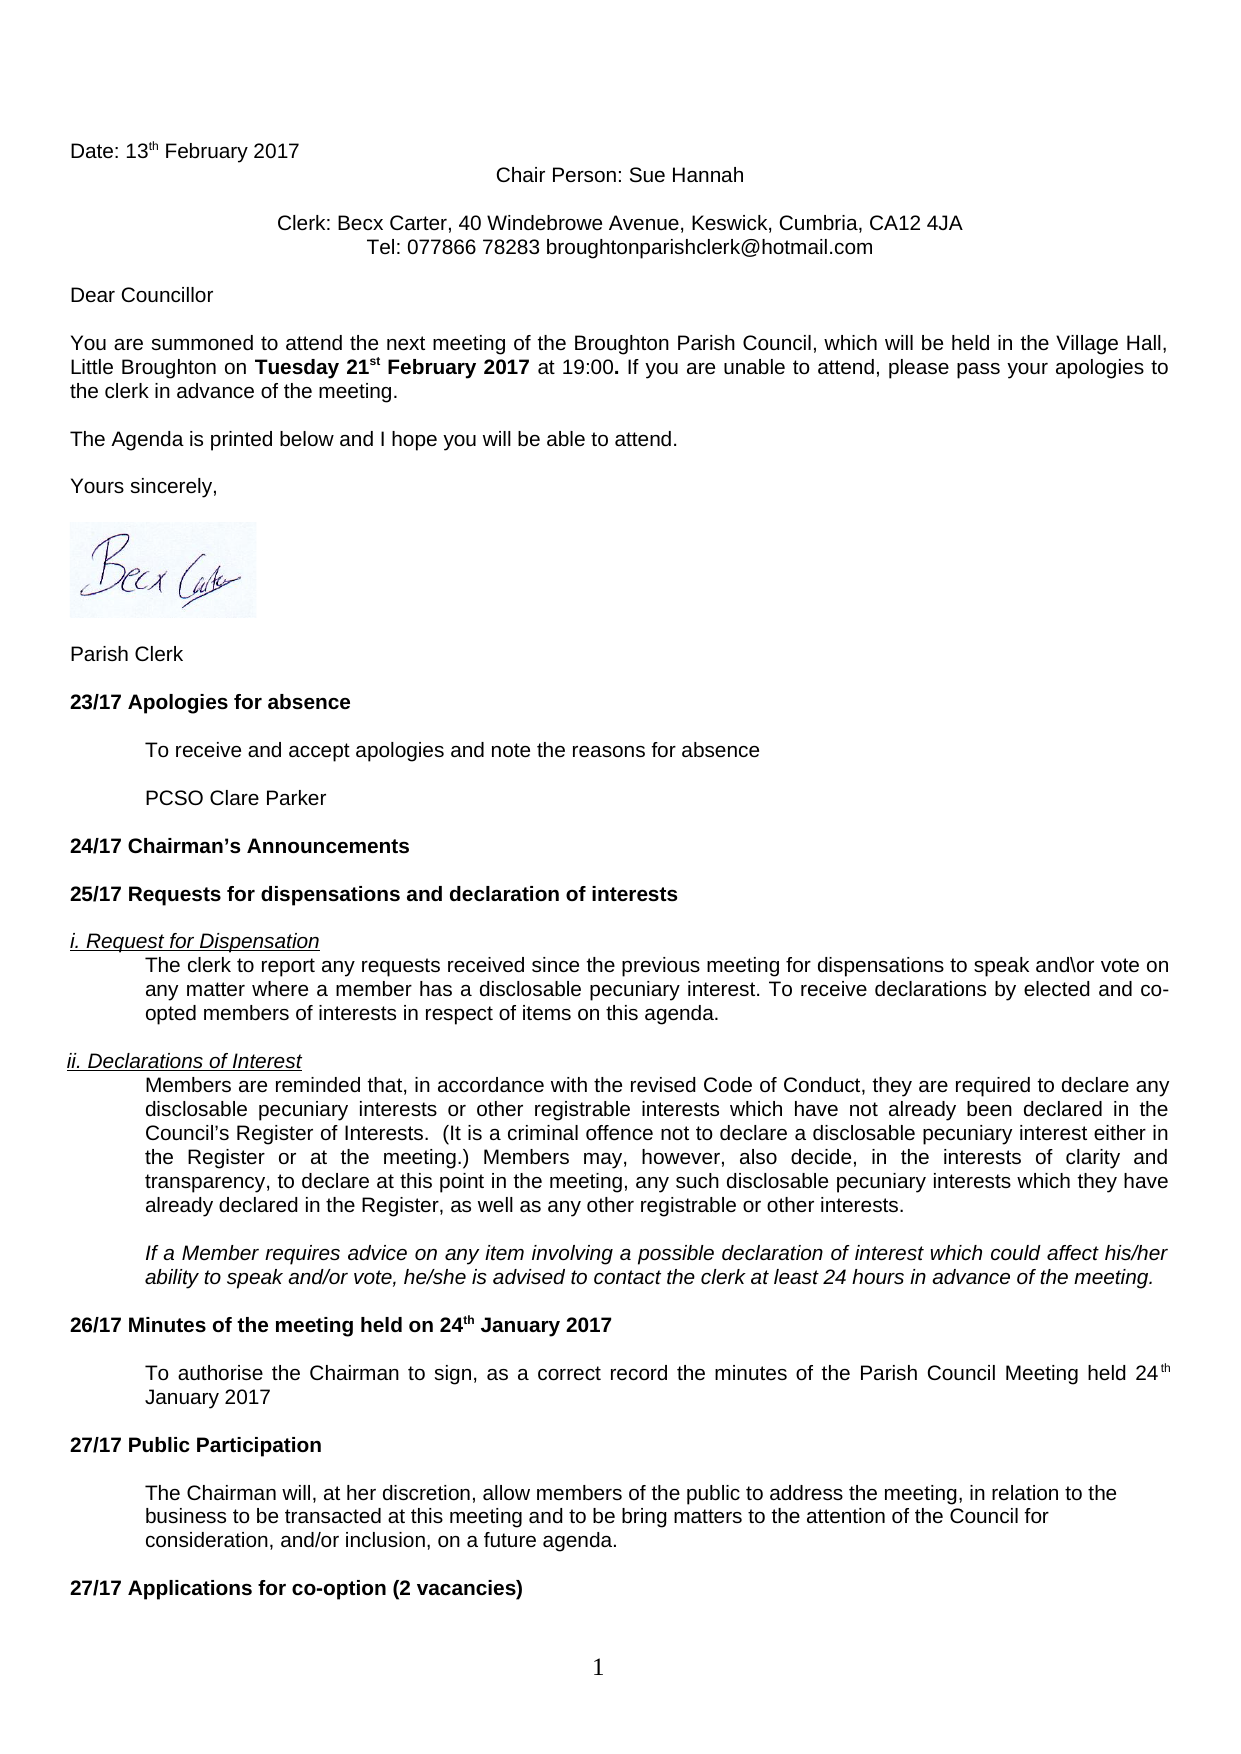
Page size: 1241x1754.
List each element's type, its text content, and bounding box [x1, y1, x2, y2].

text To authorise the Chairman to sign, as a correct record the minutes of the Parish Council Meeting held 24th January 2017 [145, 1361, 1171, 1408]
text 23/17 Apologies for absence [70, 690, 1171, 714]
text 27/17 Applications for co-option (2 vacancies) [70, 1576, 1171, 1600]
text 25/17 Requests for dispensations and declaration of interests [70, 881, 1171, 905]
picture [69, 522, 257, 618]
text Dear Councillor [70, 283, 1171, 307]
text Parish Clerk [70, 642, 1171, 666]
text Tel: 077866 78283 broughtonparishclerk@hotmail.com [70, 235, 1171, 259]
text To receive and accept apologies and note the reasons for absence [70, 738, 1171, 762]
text 26/17 Minutes of the meeting held on 24th January 2017 [70, 1313, 1171, 1337]
text 27/17 Public Participation [70, 1432, 1171, 1456]
text Members are reminded that, in accordance with the revised Code of Conduct, they are required to declare any disclosable pecuniary interests or other registrable interests which have not already been declared in the Council’s Register of Interests. (It is a criminal offence not to declare a disclosable pecuniary interest either in the Register or at the meeting.) Members may, however, also decide, in the interests of clarity and transparency, to declare at this point in the meeting, any such disclosable pecuniary interests which they have already declared in the Register, as well as any other registrable or other interests. [145, 1073, 1171, 1217]
text ii. Declarations of Interest [67, 1049, 1171, 1073]
text The Agenda is printed below and I hope you will be able to attend. [70, 426, 1171, 450]
text 24/17 Chairman’s Announcements [70, 833, 1171, 857]
text PCSO Clare Parker [70, 786, 1171, 809]
text i. Request for Dispensation [70, 929, 1171, 953]
text You are summoned to attend the next meeting of the Broughton Parish Council, which will be held in the Village Hall, Little Broughton on Tuesday 21st February 2017 at 19:00. If you are unable to attend, please pass your apologies to the clerk in advance of the meeting. [70, 331, 1171, 402]
text The Chairman will, at her discretion, allow members of the public to address the meeting, in relation to the business to be transacted at this meeting and to be bring matters to the attention of the Council for consideration, and/or inclusion, on a future agenda. [145, 1480, 1171, 1552]
text Yours sincerely, [70, 474, 1171, 498]
text Clerk: Becx Carter, 40 Windebrowe Avenue, Keswick, Cumbria, CA12 4JA [70, 211, 1171, 235]
text The clerk to report any requests received since the previous meeting for dispensations to speak and\or vote on any matter where a member has a disclosable pecuniary interest. To receive declarations by elected and co-opted members of interests in respect of items on this agenda. [145, 953, 1171, 1025]
text Date: 13th February 2017 [70, 139, 1171, 163]
text Chair Person: Sue Hannah [70, 163, 1171, 187]
text If a Member requires advice on any item involving a possible declaration of interest which could affect his/her ability to speak and/or vote, he/she is advised to contact the clerk at least 24 hours in advance of the meeting. [145, 1241, 1171, 1289]
